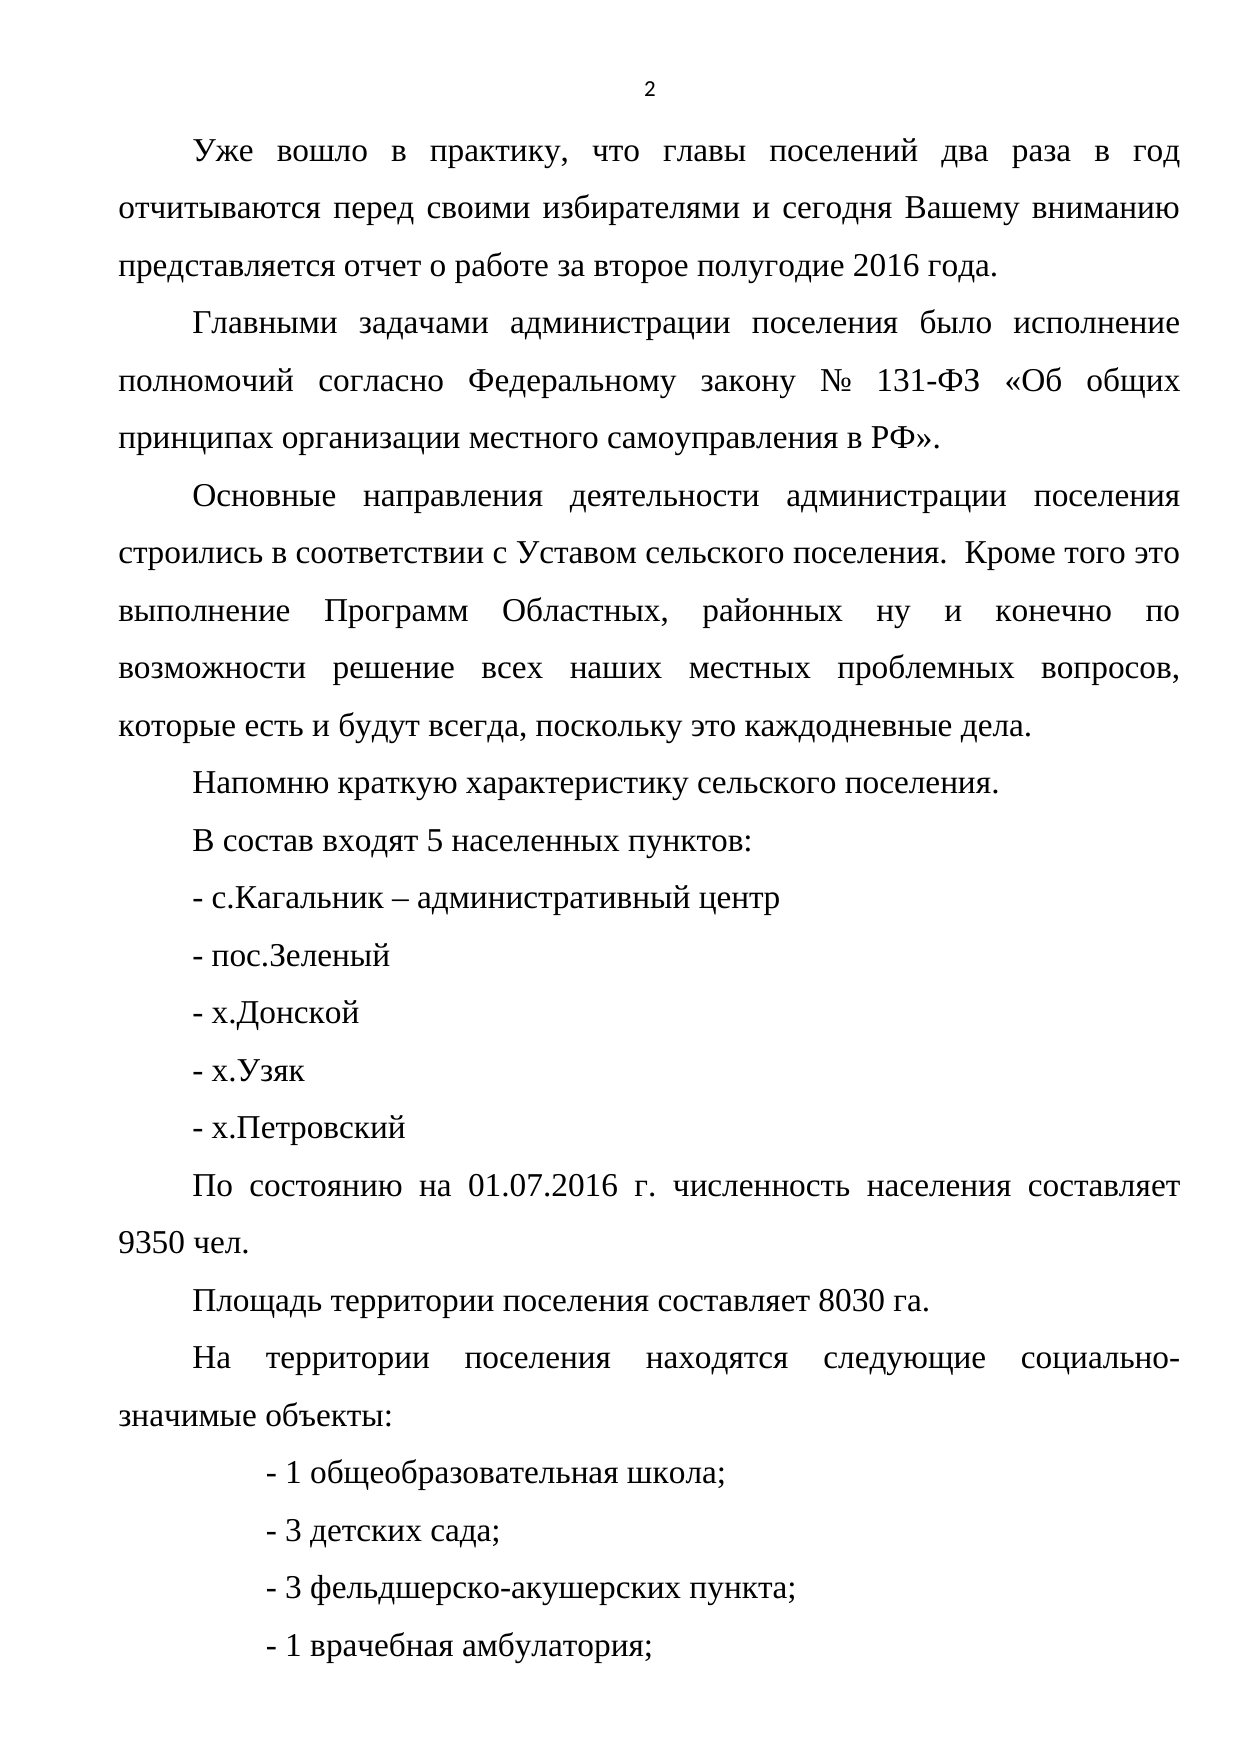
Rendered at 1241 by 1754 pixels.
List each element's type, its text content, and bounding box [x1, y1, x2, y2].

text На территории поселения находятся следующие социально-значимые объекты: [118, 1337, 1181, 1433]
text - 3 фельдшерско-акушерских пункта; [118, 1567, 1181, 1606]
text Уже вошло в практику, что главы поселений два раза в год отчитываются перед своими избирателями и сегодня Вашему вниманию представляется отчет о работе за второе полугодие 2016 года. [118, 130, 1181, 283]
text - 1 врачебная амбулатория; [118, 1625, 1181, 1663]
text По состоянию на 01.07.2016 г. численность населения составляет 9350 чел. [118, 1165, 1181, 1261]
text Площадь территории поселения составляет 8030 га. [118, 1280, 1181, 1318]
text В состав входят 5 населенных пунктов: [118, 820, 1181, 858]
text Основные направления деятельности администрации поселения строились в соответствии с Уставом сельского поселения. Кроме того это выполнение Программ Областных, районных ну и конечно по возможности решение всех наших местных проблемных вопросов, которые есть и будут всегда, поскольку это каждодневные дела. [118, 475, 1181, 743]
text - 3 детских сада; [118, 1510, 1181, 1548]
text Главными задачами администрации поселения было исполнение полномочий согласно Федеральному закону № 131-ФЗ «Об общих принципах организации местного самоуправления в РФ». [118, 302, 1181, 456]
text - х.Петровский [118, 1107, 1181, 1146]
text Напомню краткую характеристику сельского поселения. [118, 762, 1181, 801]
text - х.Донской [118, 992, 1181, 1031]
text - с.Кагальник – административный центр [118, 877, 1181, 916]
text - пос.Зеленый [118, 935, 1181, 973]
text - х.Узяк [118, 1050, 1181, 1088]
text - 1 общеобразовательная школа; [118, 1452, 1181, 1491]
